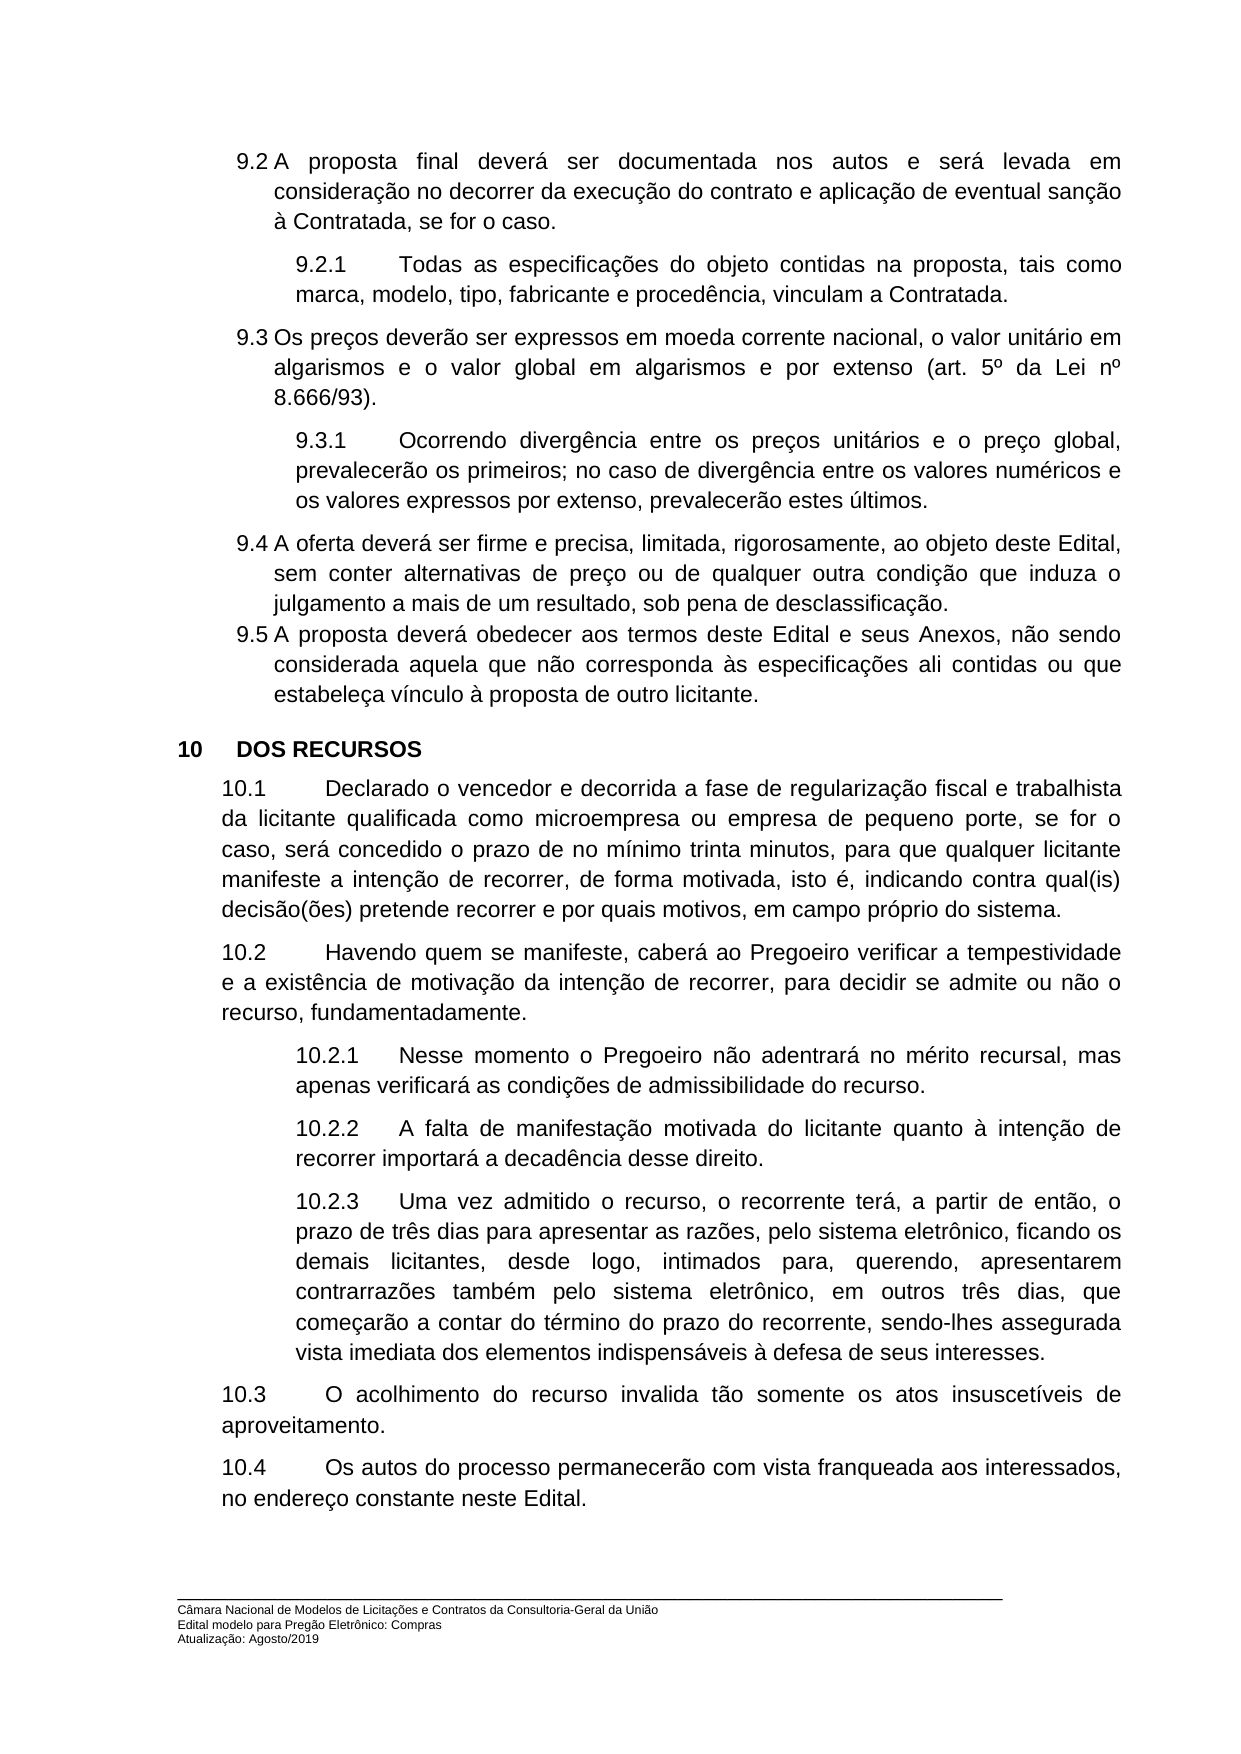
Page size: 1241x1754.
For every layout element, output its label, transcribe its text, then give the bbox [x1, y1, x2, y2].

list Uma vez admitido o recurso, o recorrente terá, a partir de então, o prazo de três dias para apresentar as razões, pelo sistema eletrônico, ficando os demais licitantes, desde logo, intimados para, querendo, apresentarem contrarrazões também pelo sistema eletrônico, em outros três dias, que começarão a contar do término do prazo do recorrente, sendo-lhes assegurada vista imediata dos elementos indispensáveis à defesa de seus interesses. [295, 1188, 1122, 1365]
list O acolhimento do recurso invalida tão somente os atos insuscetíveis de aproveitamento. [221, 1381, 1122, 1438]
list Os autos do processo permanecerão com vista franqueada aos interessados, no endereço constante neste Edital. [221, 1454, 1122, 1511]
list A proposta deverá obedecer aos termos deste Edital e seus Anexos, não sendo considerada aquela que não corresponda às especificações ali contidas ou que estabeleça vínculo à proposta de outro licitante. [236, 621, 1122, 707]
list Havendo quem se manifeste, caberá ao Pregoeiro verificar a tempestividade e a existência de motivação da intenção de recorrer, para decidir se admite ou não o recurso, fundamentadamente. [221, 939, 1122, 1025]
list Declarado o vencedor e decorrida a fase de regularização fiscal e trabalhista da licitante qualificada como microempresa ou empresa de pequeno porte, se for o caso, será concedido o prazo de no mínimo trinta minutos, para que qualquer licitante manifeste a intenção de recorrer, de forma motivada, isto é, indicando contra qual(is) decisão(ões) pretende recorrer e por quais motivos, em campo próprio do sistema. [221, 775, 1122, 922]
list Nesse momento o Pregoeiro não adentrará no mérito recursal, mas apenas verificará as condições de admissibilidade do recurso. [295, 1042, 1122, 1098]
list A oferta deverá ser firme e precisa, limitada, rigorosamente, ao objeto deste Edital, sem conter alternativas de preço ou de qualquer outra condição que induza o julgamento a mais de um resultado, sob pena de desclassificação. [236, 530, 1122, 617]
list Ocorrendo divergência entre os preços unitários e o preço global, prevalecerão os primeiros; no caso de divergência entre os valores numéricos e os valores expressos por extenso, prevalecerão estes últimos. [295, 427, 1122, 514]
list DOS RECURSOS [177, 736, 1122, 763]
list Todas as especificações do objeto contidas na proposta, tais como marca, modelo, tipo, fabricante e procedência, vinculam a Contratada. [295, 251, 1122, 307]
list Os preços deverão ser expressos em moeda corrente nacional, o valor unitário em algarismos e o valor global em algarismos e por extenso (art. 5º da Lei nº 8.666/93). [236, 324, 1122, 411]
list A falta de manifestação motivada do licitante quanto à intenção de recorrer importará a decadência desse direito. [295, 1115, 1122, 1171]
list A proposta final deverá ser documentada nos autos e será levada em consideração no decorrer da execução do contrato e aplicação de eventual sanção à Contratada, se for o caso. [236, 148, 1122, 234]
